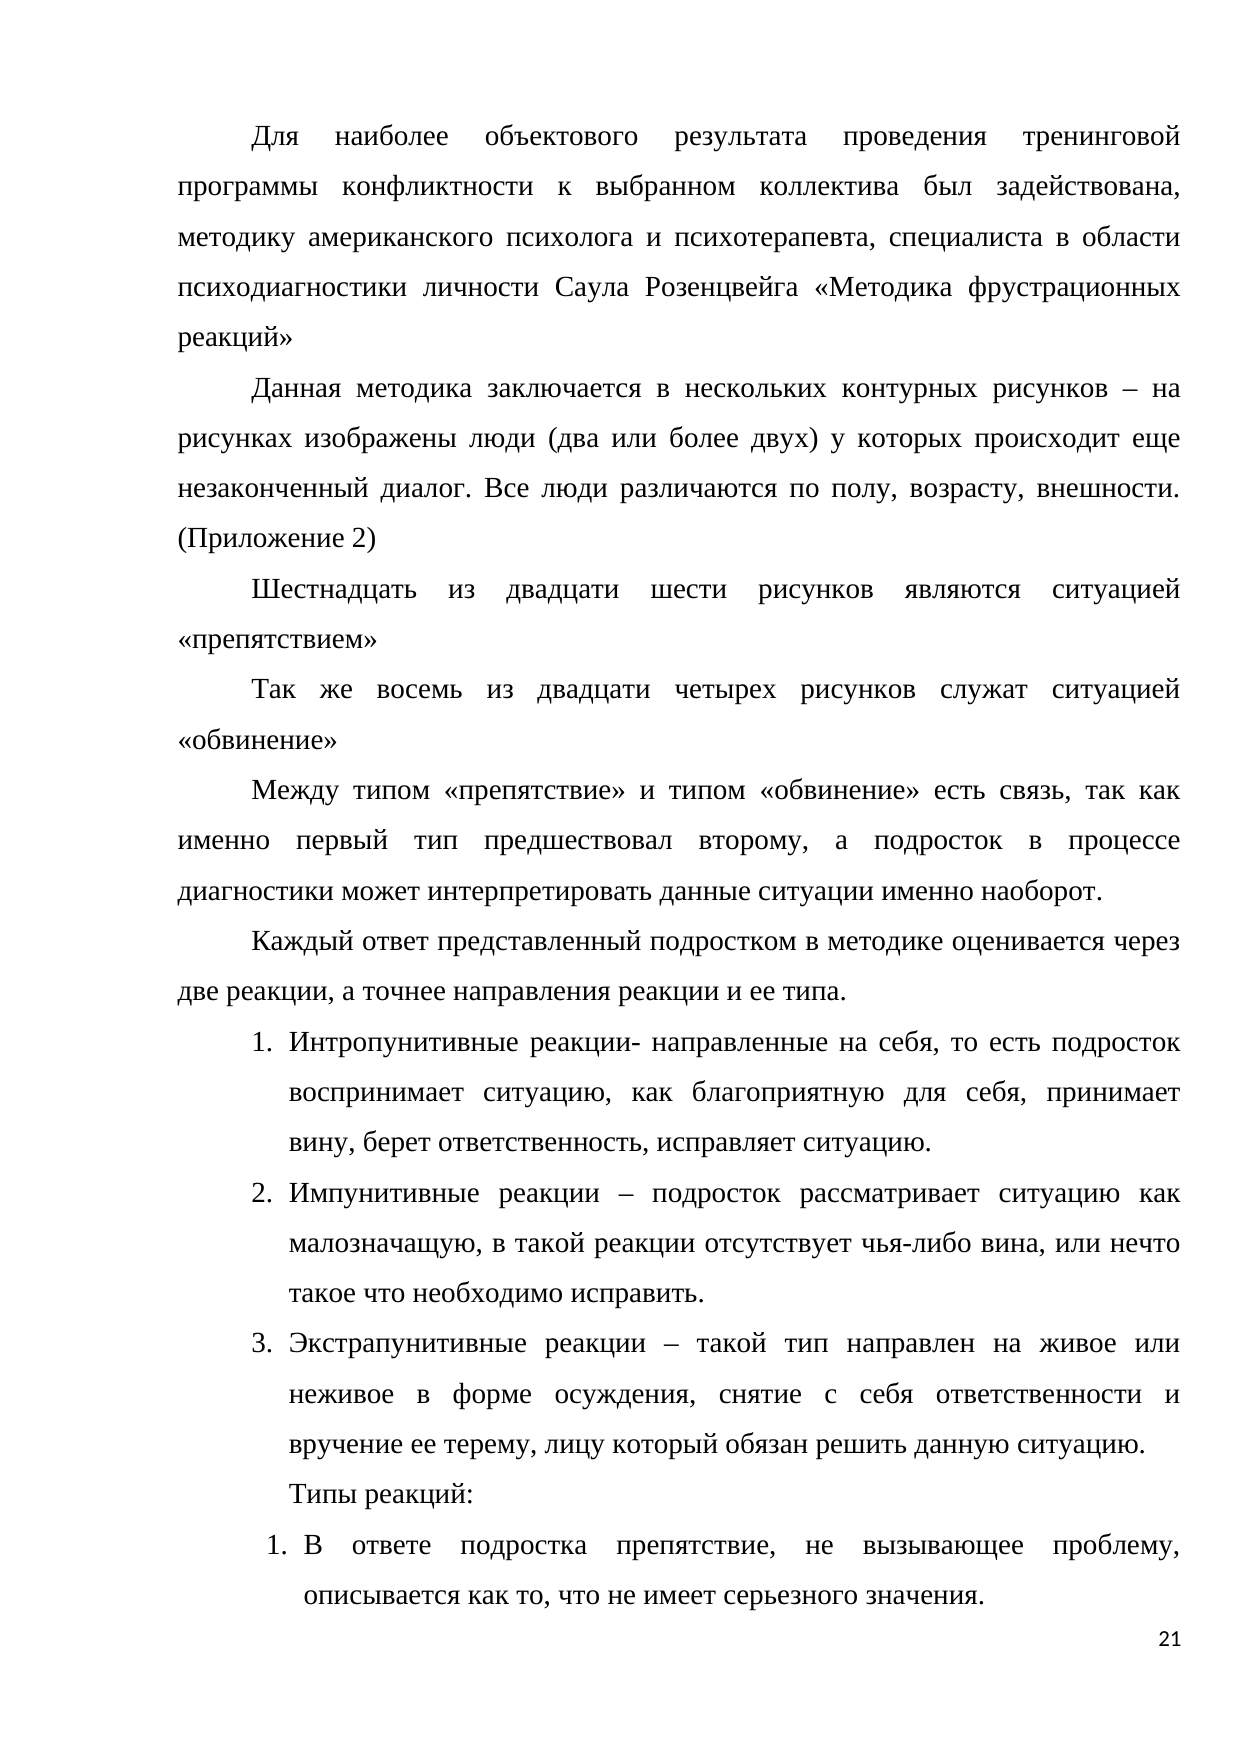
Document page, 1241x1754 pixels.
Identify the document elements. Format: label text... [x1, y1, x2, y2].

text Каждый ответ представленный подростком в методике оценивается через две реакции, а точнее направления реакции и ее типа. [177, 923, 1181, 1007]
text Данная методика заключается в нескольких контурных рисунков – на рисунках изображены люди (два или более двух) у которых происходит еще незаконченный диалог. Все люди различаются по полу, возрасту, внешности. (Приложение 2) [177, 370, 1181, 554]
list Импунитивные реакции – подросток рассматривает ситуацию как малозначащую, в такой реакции отсутствует чья-либо вина, или нечто такое что необходимо исправить. [251, 1175, 1181, 1309]
text Для наиболее объектового результата проведения тренинговой программы конфликтности к выбранном коллектива был задействована, методику американского психолога и психотерапевта, специалиста в области психодиагностики личности Саула Розенцвейга «Методика фрустрационных реакций» [177, 118, 1181, 353]
text Шестнадцать из двадцати шести рисунков являются ситуацией «препятствием» [177, 571, 1181, 655]
text Между типом «препятствие» и типом «обвинение» есть связь, так как именно первый тип предшествовал второму, а подросток в процессе диагностики может интерпретировать данные ситуации именно наоборот. [177, 772, 1181, 906]
text Так же восемь из двадцати четырех рисунков служат ситуацией «обвинение» [177, 672, 1181, 755]
list В ответе подростка препятствие, не вызывающее проблему, описывается как то, что не имеет серьезного значения. [266, 1527, 1181, 1611]
list Экстрапунитивные реакции – такой тип направлен на живое или неживое в форме осуждения, снятие с себя ответственности и вручение ее терему, лицу который обязан решить данную ситуацию. [251, 1326, 1181, 1460]
list Интропунитивные реакции- направленные на себя, то есть подросток воспринимает ситуацию, как благоприятную для себя, принимает вину, берет ответственность, исправляет ситуацию. [251, 1024, 1181, 1158]
list Типы реакций: [288, 1477, 1181, 1510]
